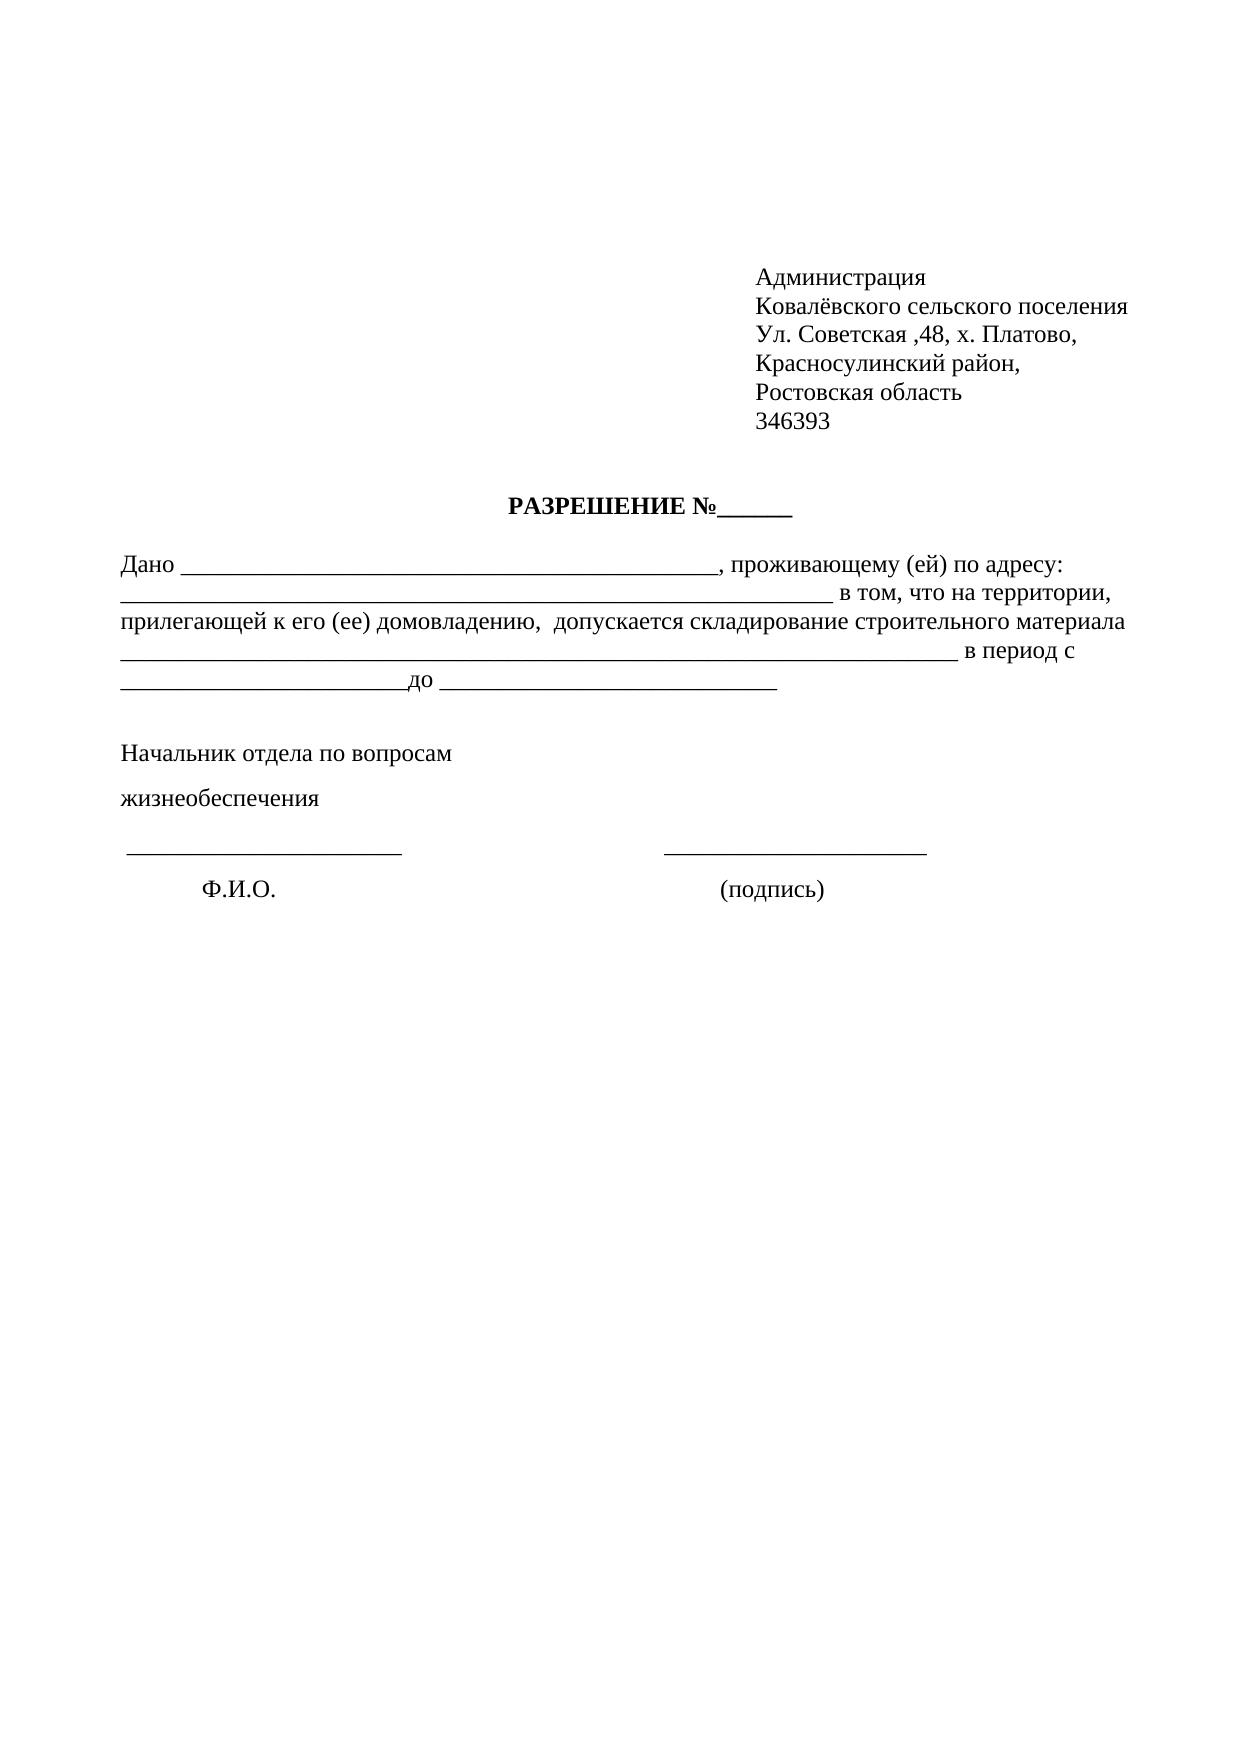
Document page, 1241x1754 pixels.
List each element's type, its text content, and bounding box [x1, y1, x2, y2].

text Ф.И.О. (подпись) [120, 874, 1183, 903]
text жизнеобеспечения [120, 783, 1183, 812]
text Ковалёвского сельского поселения [755, 291, 1206, 319]
text Красносулинский район, [755, 348, 1206, 377]
text Начальник отдела по вопросам [120, 738, 1183, 767]
text Ул. Советская ,48, х. Платово, [755, 319, 1206, 348]
text Администрация [755, 262, 1206, 291]
text РАЗРЕШЕНИЕ №______ [120, 491, 1183, 520]
text Дано ___________________________________________, проживающему (ей) по адресу: _________________________________________________________ в том, что на территории, прилегающей к его (ее) домовладению, допускается складирование строительного материала ___________________________________________________________________ в период с _______________________до ___________________________ [120, 549, 1183, 692]
text 346393 [755, 406, 1206, 434]
text Ростовская область [755, 377, 1206, 406]
text ______________________ _____________________ [120, 829, 1183, 857]
